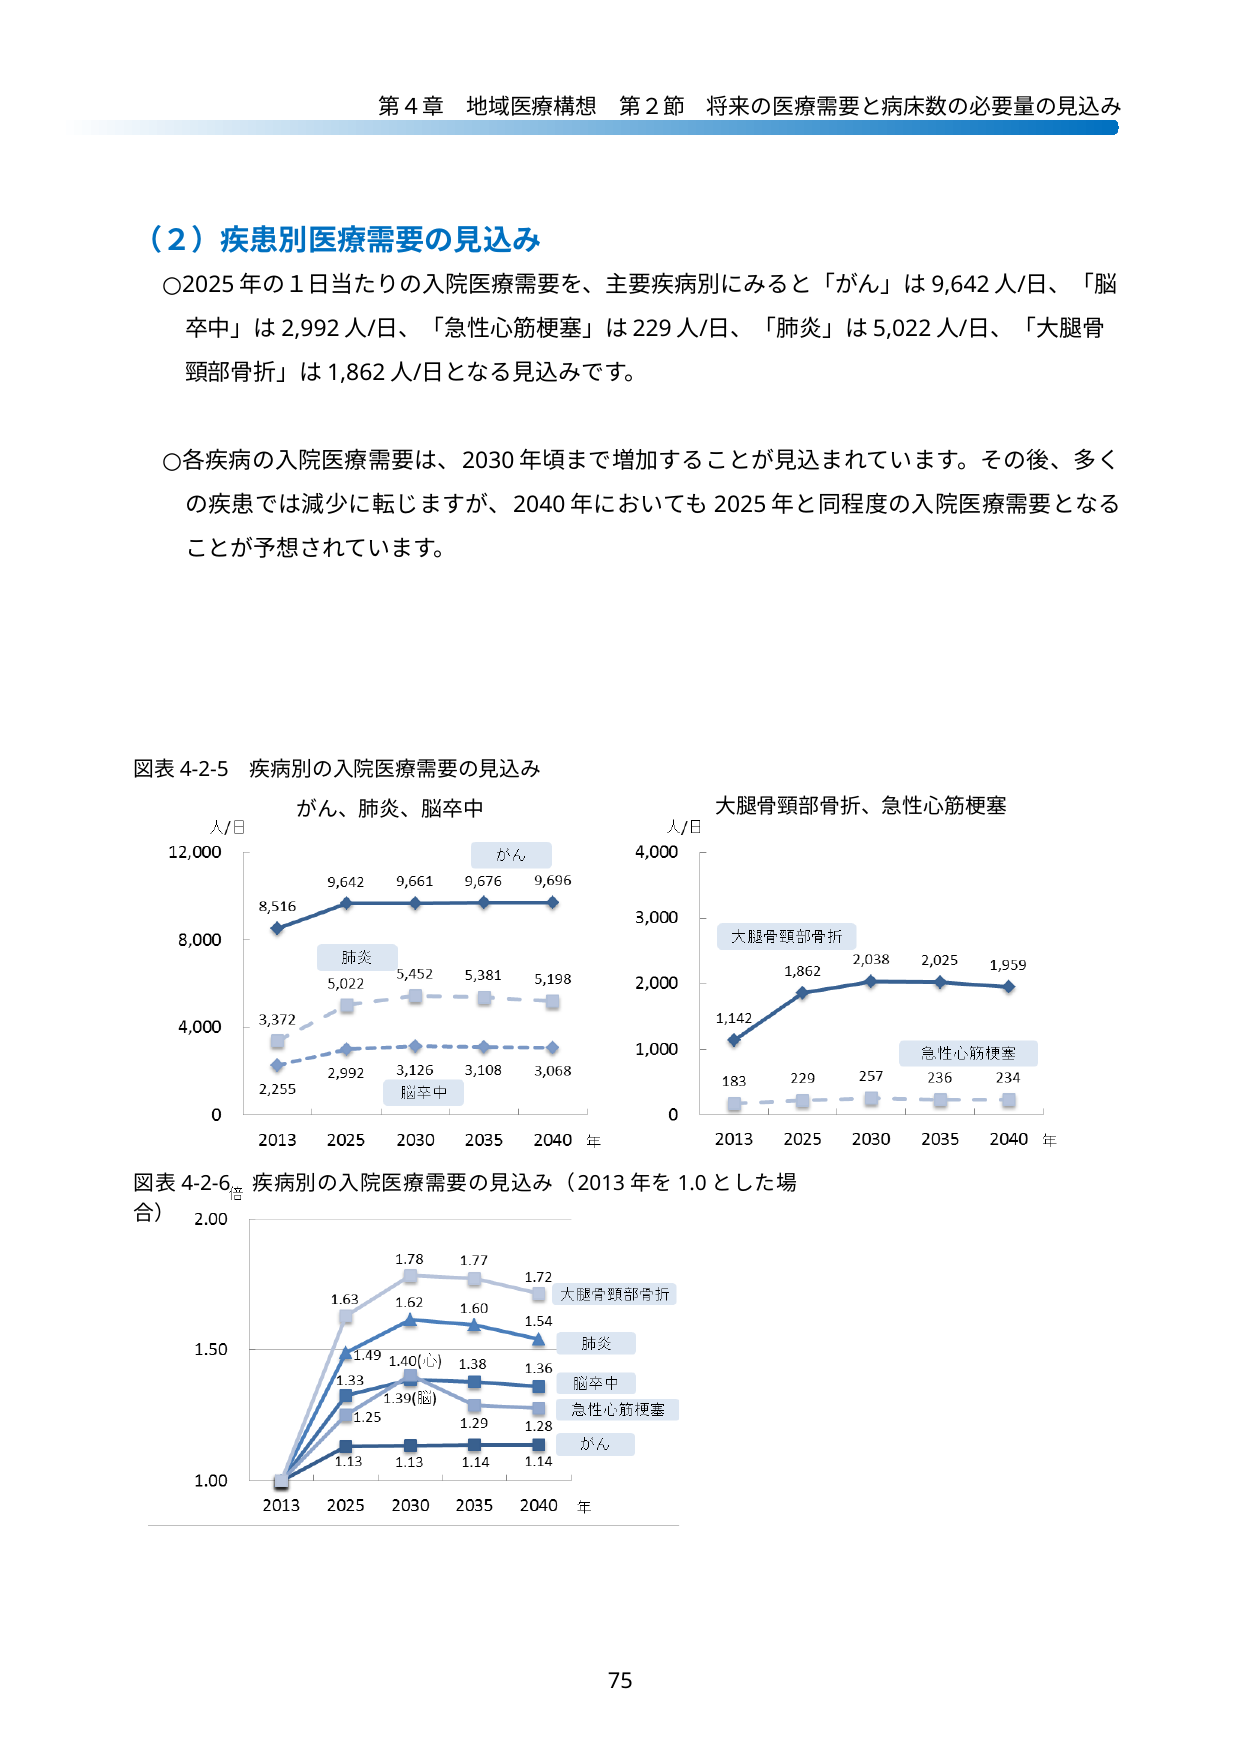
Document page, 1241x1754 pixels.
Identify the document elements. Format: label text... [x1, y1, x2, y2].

picture [147, 1171, 680, 1526]
text ○2025年の１日当たりの入院医療需要を、主要疾病別にみると「がん」は9,642人/日、「脳卒中」は2,992人/日、「急性心筋梗塞」は229人/日、「肺炎」は5,022人/日、「大腿骨頸部骨折」は1,862人/日となる見込みです。 [162, 260, 1122, 392]
picture [157, 805, 607, 1160]
text ○各疾病の入院医療需要は、2030年頃まで増加することが見込まれています。その後、多くの疾患では減少に転じますが、2040年においても2025年と同程度の入院医療需要となることが予想されています。 [162, 436, 1122, 568]
picture [614, 804, 1063, 1159]
text （２）疾患別医療需要の見込み [118, 216, 1122, 260]
picture [743, 804, 748, 813]
